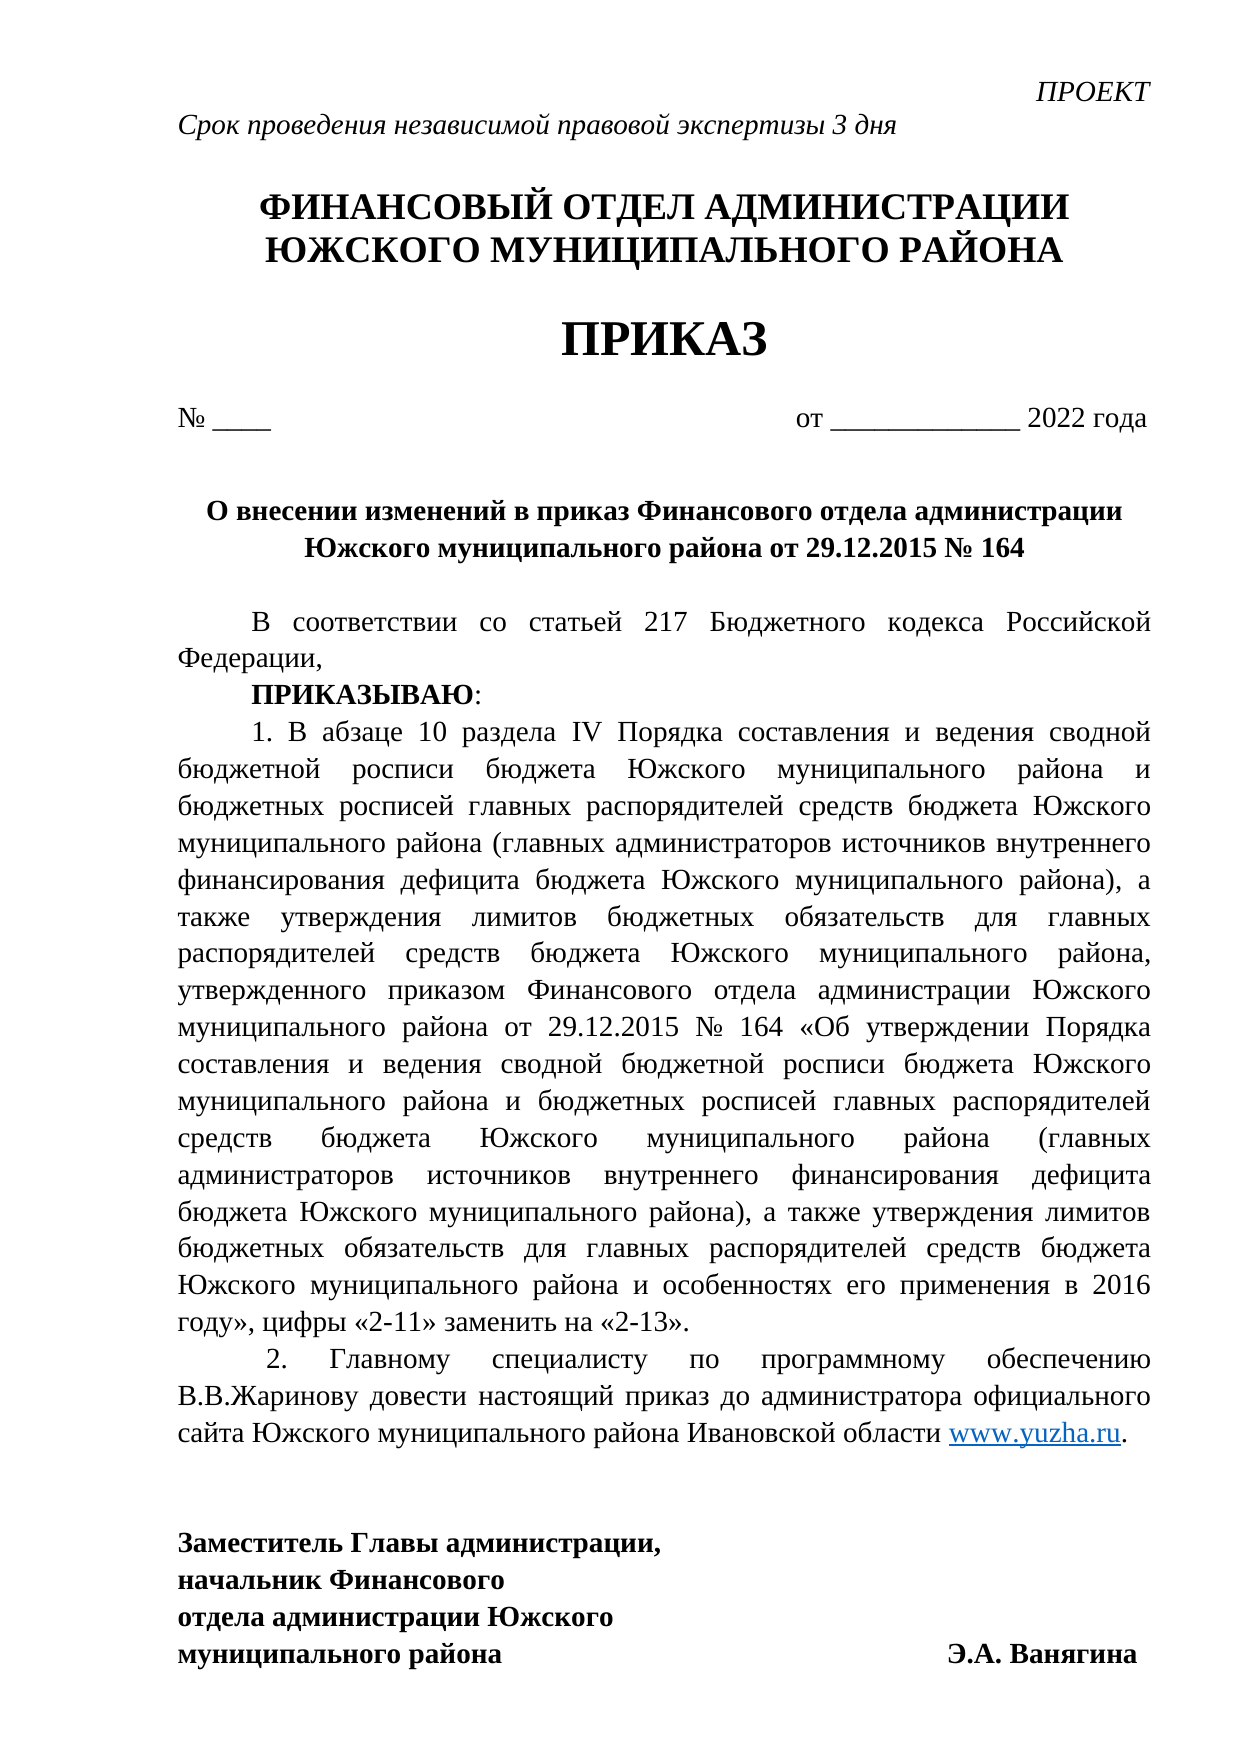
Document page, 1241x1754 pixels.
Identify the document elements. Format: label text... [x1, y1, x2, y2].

text ПРОЕКТ [177, 74, 1152, 107]
text Срок проведения независимой правовой экспертизы 3 дня [177, 107, 1152, 141]
text начальник Финансового [177, 1562, 1152, 1596]
text муниципального района Э.А. Ванягина [177, 1636, 1152, 1670]
text 1. В абзаце 10 раздела IV Порядка составления и ведения сводной бюджетной росписи бюджета Южского муниципального района и бюджетных росписей главных распорядителей средств бюджета Южского муниципального района (главных администраторов источников внутреннего финансирования дефицита бюджета Южского муниципального района), а также утверждения лимитов бюджетных обязательств для главных распорядителей средств бюджета Южского муниципального района, утвержденного приказом Финансового отдела администрации Южского муниципального района от 29.12.2015 № 164 «Об утверждении Порядка составления и ведения сводной бюджетной росписи бюджета Южского муниципального района и бюджетных росписей главных распорядителей средств бюджета Южского муниципального района (главных администраторов источников внутреннего финансирования дефицита бюджета Южского муниципального района), а также утверждения лимитов бюджетных обязательств для главных распорядителей средств бюджета Южского муниципального района и особенностях его применения в 2016 году», цифры «2-11» заменить на «2-13». [177, 714, 1152, 1338]
text отдела администрации Южского [177, 1599, 1152, 1633]
text № ____ от _____________ 2022 года [177, 400, 1152, 433]
text О внесении изменений в приказ Финансового отдела администрации Южского муниципального района от 29.12.2015 № 164 [177, 493, 1152, 563]
text ПРИКАЗ [177, 309, 1152, 366]
text ЮЖСКОГО МУНИЦИПАЛЬНОГО РАЙОНА [177, 227, 1152, 270]
text Заместитель Главы администрации, [177, 1526, 1152, 1559]
text ФИНАНСОВЫЙ ОТДЕЛ АДМИНИСТРАЦИИ [177, 184, 1152, 227]
text ПРИКАЗЫВАЮ: [177, 677, 1152, 711]
text 2. Главному специалисту по программному обеспечению В.В.Жаринову довести настоящий приказ до администратора официального сайта Южского муниципального района Ивановской области www.yuzha.ru. [177, 1341, 1152, 1448]
text В соответствии со статьей 217 Бюджетного кодекса Российской Федерации, [177, 604, 1152, 674]
